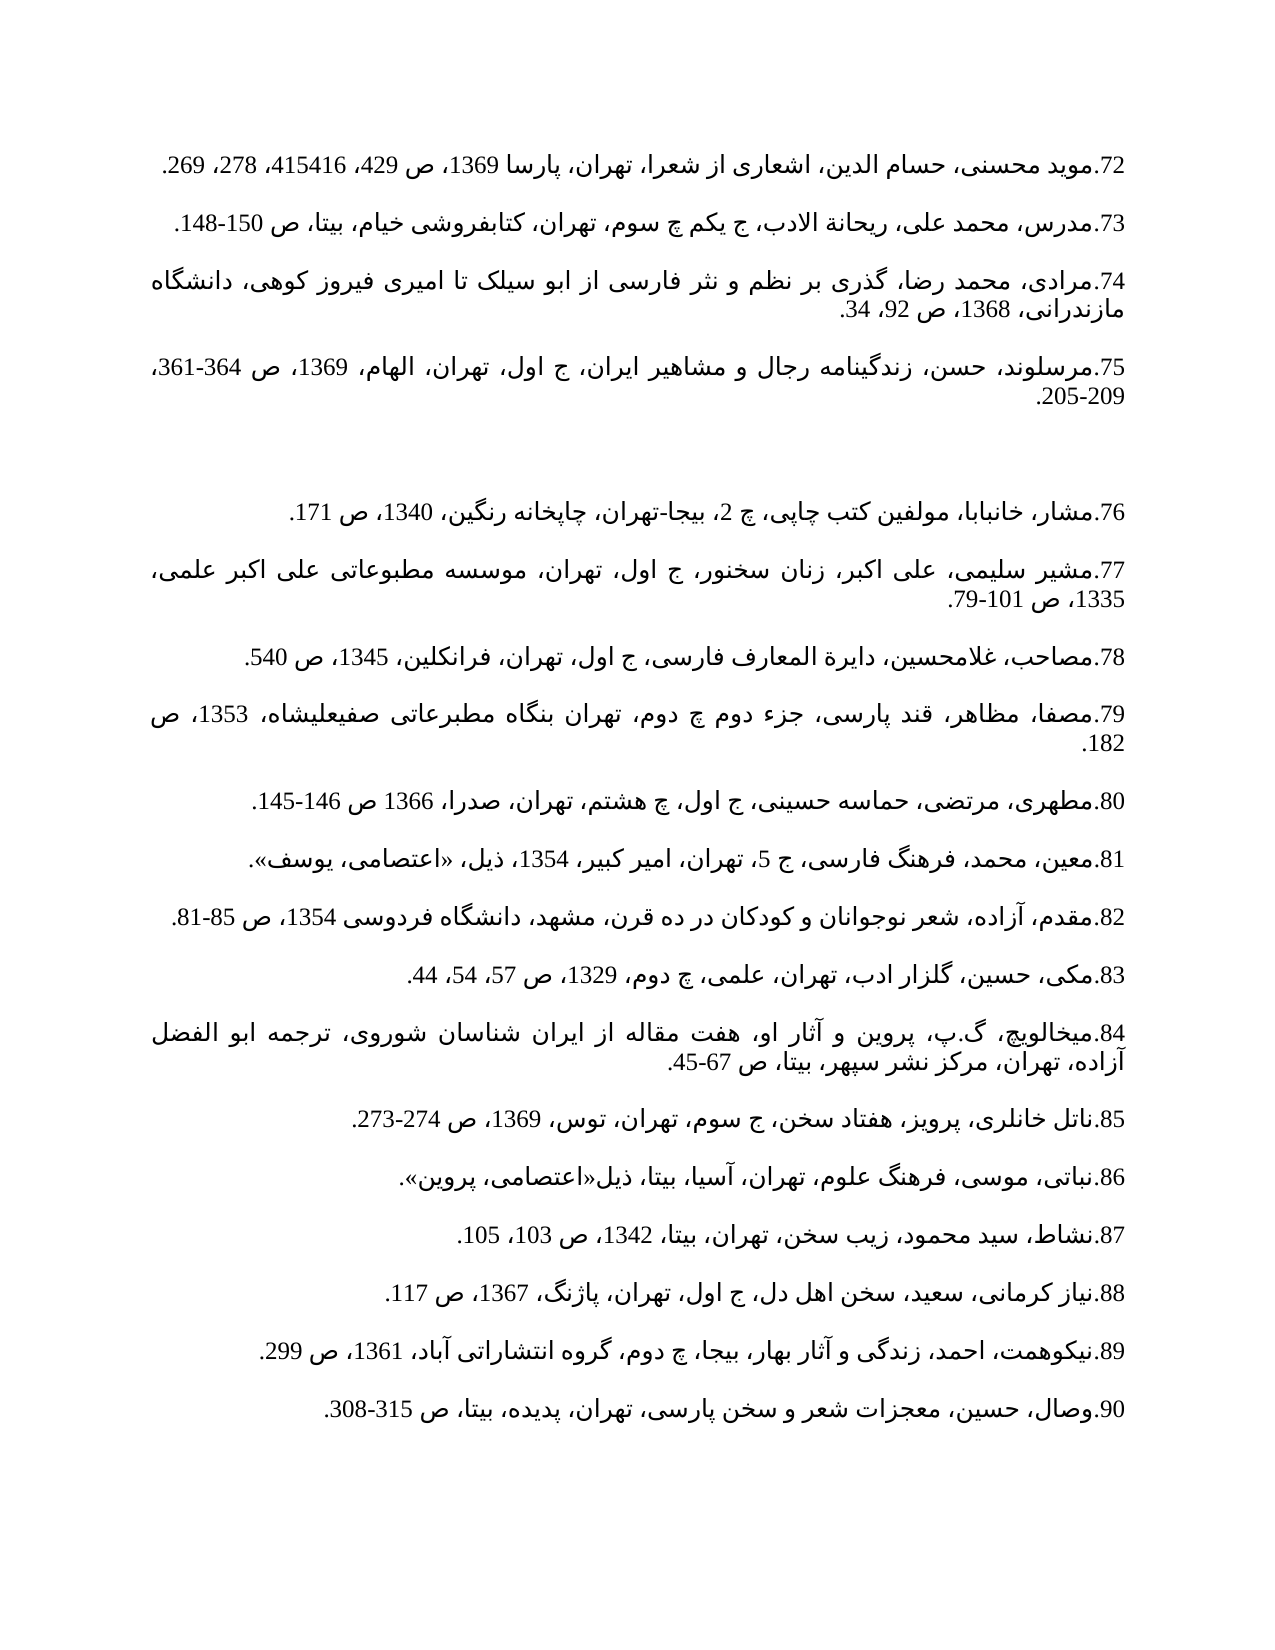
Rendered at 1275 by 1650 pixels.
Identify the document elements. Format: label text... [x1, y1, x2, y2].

text 88.نیاز کرمانی، سعید، سخن اهل دل، ج اول، تهران، پاژنگ، 1367، ص 117. [150, 1278, 1125, 1307]
text 81.معین، محمد، فرهنگ فارسی، ج 5، تهران، امیر کبیر، 1354، ذیل، «اعتصامی، یوسف». [150, 844, 1125, 873]
text 79.مصفا، مظاهر، قند پارسی، جزء دوم چ دوم، تهران بنگاه مطبرعاتی صفیعلیشاه، 1353، ص 182. [150, 699, 1125, 757]
text 86.نباتی، موسی، فرهنگ علوم، تهران، آسیا، بی‏تا، ذیل«اعتصامی، پروین». [150, 1162, 1125, 1191]
text 72.موید محسنی، حسام الدین، اشعاری از شعرا، تهران، پارسا 1369، ص 429، 415416، 278، 269. [150, 150, 1125, 179]
text 80.مطهری، مرتضی، حماسه حسینی، ج اول، چ هشتم، تهران، صدرا، 1366 ص 146-145. [150, 786, 1125, 815]
text 85.ناتل خانلری، پرویز، هفتاد سخن، ج سوم، تهران، توس، 1369، ص 274-273. [150, 1104, 1125, 1133]
text 76.مشار، خانبابا، مولفین کتب چاپی، چ 2، بی‏جا-تهران، چاپخانه رنگین، 1340، ص 171. [150, 497, 1125, 526]
text 90.وصال، حسین، معجزات شعر و سخن پارسی، تهران، پدیده، بی‏تا، ص 315-308. [150, 1394, 1125, 1423]
text 83.مکی، حسین، گلزار ادب، تهران، علمی، چ دوم، 1329، ص 57، 54، 44. [150, 960, 1125, 989]
text 75.مرسلوند، حسن، زندگینامه رجال و مشاهیر ایران، ج اول، تهران، الهام، 1369، ص 364-361، 209-205. [150, 352, 1125, 410]
text 87.نشاط، سید محمود، زیب سخن، تهران، بی‏تا، 1342، ص 103، 105. [150, 1220, 1125, 1249]
text 74.مرادی، محمد رضا، گذری بر نظم و نثر فارسی از ابو سیلک تا امیری فیروز کوهی، دانشگاه مازندرانی، 1368، ص 92، 34. [150, 266, 1125, 323]
text 84.میخالویچ، گ.پ، پروین و آثار او، هفت مقاله از ایران شناسان شوروی، ترجمه ابو الفضل آزاده، تهران، مرکز نشر سپهر، بی‏تا، ص 67-45. [150, 1018, 1125, 1075]
text 78.مصاحب، غلامحسین، دایرة المعارف فارسی، ج اول، تهران، فرانکلین، 1345، ص 540. [150, 642, 1125, 670]
text 77.مشیر سلیمی، علی اکبر، زنان سخنور، ج اول، تهران، موسسه مطبوعاتی علی اکبر علمی، 1335، ص 101-79. [150, 555, 1125, 612]
text 82.مقدم، آزاده، شعر نوجوانان و کودکان در ده قرن، مشهد، دانشگاه فردوسی 1354، ص 85-81. [150, 902, 1125, 931]
text 89.نیکوهمت، احمد، زندگی و آثار بهار، بی‏جا، چ دوم، گروه انتشاراتی آباد، 1361، ص 299. [150, 1336, 1125, 1365]
text 73.مدرس، محمد علی، ریحانة الادب، ج یکم چ سوم، تهران، کتابفروشی خیام، بی‏تا، ص 150-148. [150, 208, 1125, 237]
